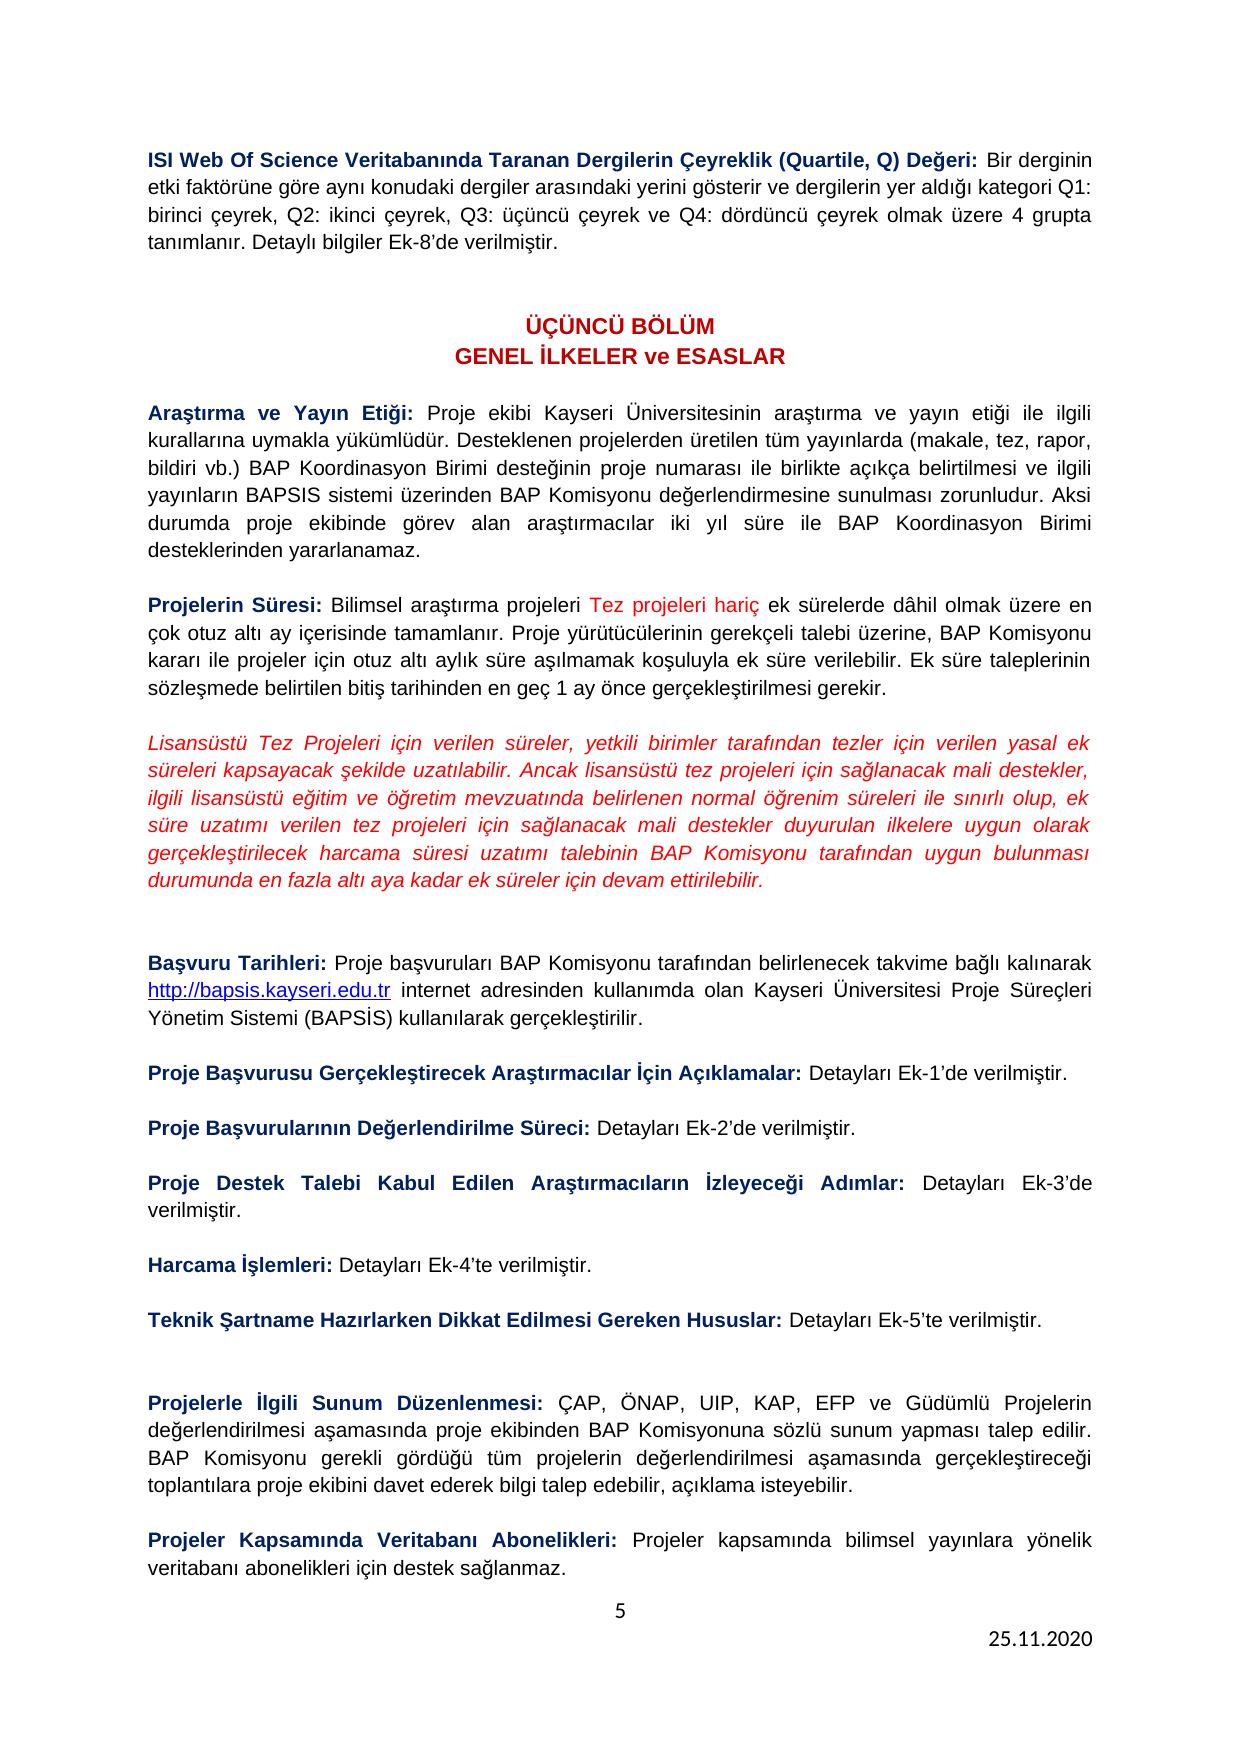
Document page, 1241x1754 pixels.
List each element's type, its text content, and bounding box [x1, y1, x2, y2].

text Harcama İşlemleri: Detayları Ek-4’te verilmiştir. [148, 1253, 1093, 1277]
text Araştırma ve Yayın Etiği: Proje ekibi Kayseri Üniversitesinin araştırma ve yayın etiği ile ilgili kurallarına uymakla yükümlüdür. Desteklenen projelerden üretilen tüm yayınlarda (makale, tez, rapor, bildiri vb.) BAP Koordinasyon Birimi desteğinin proje numarası ile birlikte açıkça belirtilmesi ve ilgili yayınların BAPSIS sistemi üzerinden BAP Komisyonu değerlendirmesine sunulması zorunludur. Aksi durumda proje ekibinde görev alan araştırmacılar iki yıl süre ile BAP Koordinasyon Birimi desteklerinden yararlanamaz. [148, 401, 1093, 562]
text Lisansüstü Tez Projeleri için verilen süreler, yetkili birimler tarafından tezler için verilen yasal ek süreleri kapsayacak şekilde uzatılabilir. Ancak lisansüstü tez projeleri için sağlanacak mali destekler, ilgili lisansüstü eğitim ve öğretim mevzuatında belirlenen normal öğrenim süreleri ile sınırlı olup, ek süre uzatımı verilen tez projeleri için sağlanacak mali destekler duyurulan ilkelere uygun olarak gerçekleştirilecek harcama süresi uzatımı talebinin BAP Komisyonu tarafından uygun bulunması durumunda en fazla altı aya kadar ek süreler için devam ettirilebilir. [148, 731, 1093, 892]
text Proje Başvurularının Değerlendirilme Süreci: Detayları Ek-2’de verilmiştir. [148, 1116, 1093, 1139]
text ISI Web Of Science Veritabanında Taranan Dergilerin Çeyreklik (Quartile, Q) Değeri: Bir derginin etki faktörüne göre aynı konudaki dergiler arasındaki yerini gösterir ve dergilerin yer aldığı kategori Q1: birinci çeyrek, Q2: ikinci çeyrek, Q3: üçüncü çeyrek ve Q4: dördüncü çeyrek olmak üzere 4 grupta tanımlanır. Detaylı bilgiler Ek-8’de verilmiştir. [148, 148, 1093, 254]
text Projelerle İlgili Sunum Düzenlenmesi: ÇAP, ÖNAP, UIP, KAP, EFP ve Güdümlü Projelerin değerlendirilmesi aşamasında proje ekibinden BAP Komisyonuna sözlü sunum yapması talep edilir. BAP Komisyonu gerekli gördüğü tüm projelerin değerlendirilmesi aşamasında gerçekleştireceği toplantılara proje ekibini davet ederek bilgi talep edebilir, açıklama isteyebilir. [148, 1391, 1093, 1497]
text Teknik Şartname Hazırlarken Dikkat Edilmesi Gereken Hususlar: Detayları Ek-5’te verilmiştir. [148, 1308, 1093, 1332]
text ÜÇÜNCÜ BÖLÜM [148, 313, 1093, 339]
text Proje Başvurusu Gerçekleştirecek Araştırmacılar İçin Açıklamalar: Detayları Ek-1’de verilmiştir. [148, 1061, 1093, 1084]
text GENEL İLKELER ve ESASLAR [148, 343, 1093, 369]
text Projeler Kapsamında Veritabanı Abonelikleri: Projeler kapsamında bilimsel yayınlara yönelik veritabanı abonelikleri için destek sağlanmaz. [148, 1528, 1093, 1579]
text Proje Destek Talebi Kabul Edilen Araştırmacıların İzleyeceği Adımlar: Detayları Ek-3’de verilmiştir. [148, 1171, 1093, 1222]
text Projelerin Süresi: Bilimsel araştırma projeleri Tez projeleri hariç ek sürelerde dâhil olmak üzere en çok otuz altı ay içerisinde tamamlanır. Proje yürütücülerinin gerekçeli talebi üzerine, BAP Komisyonu kararı ile projeler için otuz altı aylık süre aşılmamak koşuluyla ek süre verilebilir. Ek süre taleplerinin sözleşmede belirtilen bitiş tarihinden en geç 1 ay önce gerçekleştirilmesi gerekir. [148, 593, 1093, 699]
text Başvuru Tarihleri: Proje başvuruları BAP Komisyonu tarafından belirlenecek takvime bağlı kalınarak http://bapsis.kayseri.edu.tr internet adresinden kullanımda olan Kayseri Üniversitesi Proje Süreçleri Yönetim Sistemi (BAPSİS) kullanılarak gerçekleştirilir. [148, 951, 1093, 1029]
